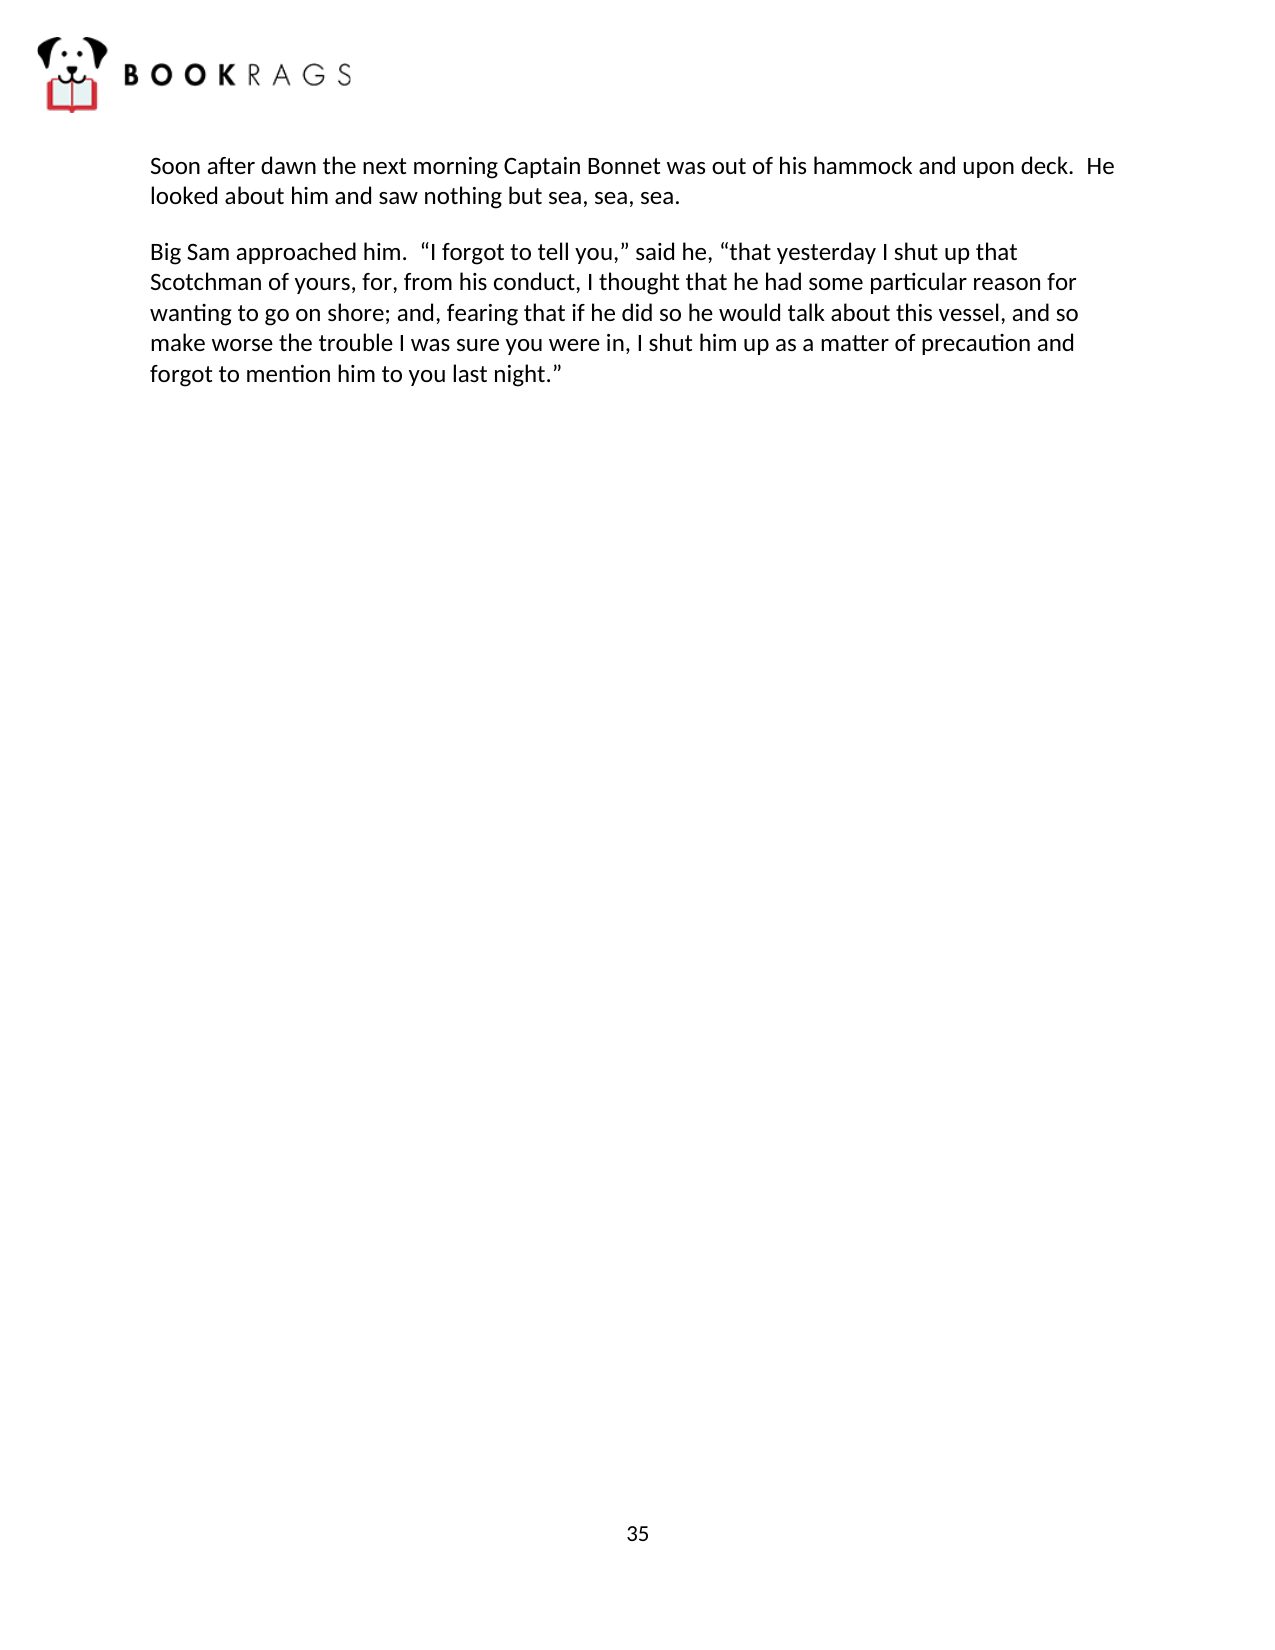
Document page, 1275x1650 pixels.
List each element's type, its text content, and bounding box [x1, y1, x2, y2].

text Soon after dawn the next morning Captain Bonnet was out of his hammock and upon deck. He looked about him and saw nothing but sea, sea, sea. [150, 150, 1125, 211]
picture [37, 37, 351, 113]
text Big Sam approached him. “I forgot to tell you,” said he, “that yesterday I shut up that Scotchman of yours, for, from his conduct, I thought that he had some particular reason for wanting to go on shore; and, fearing that if he did so he would talk about this vessel, and so make worse the trouble I was sure you were in, I shut him up as a matter of precaution and forgot to mention him to you last night.” [150, 236, 1125, 389]
